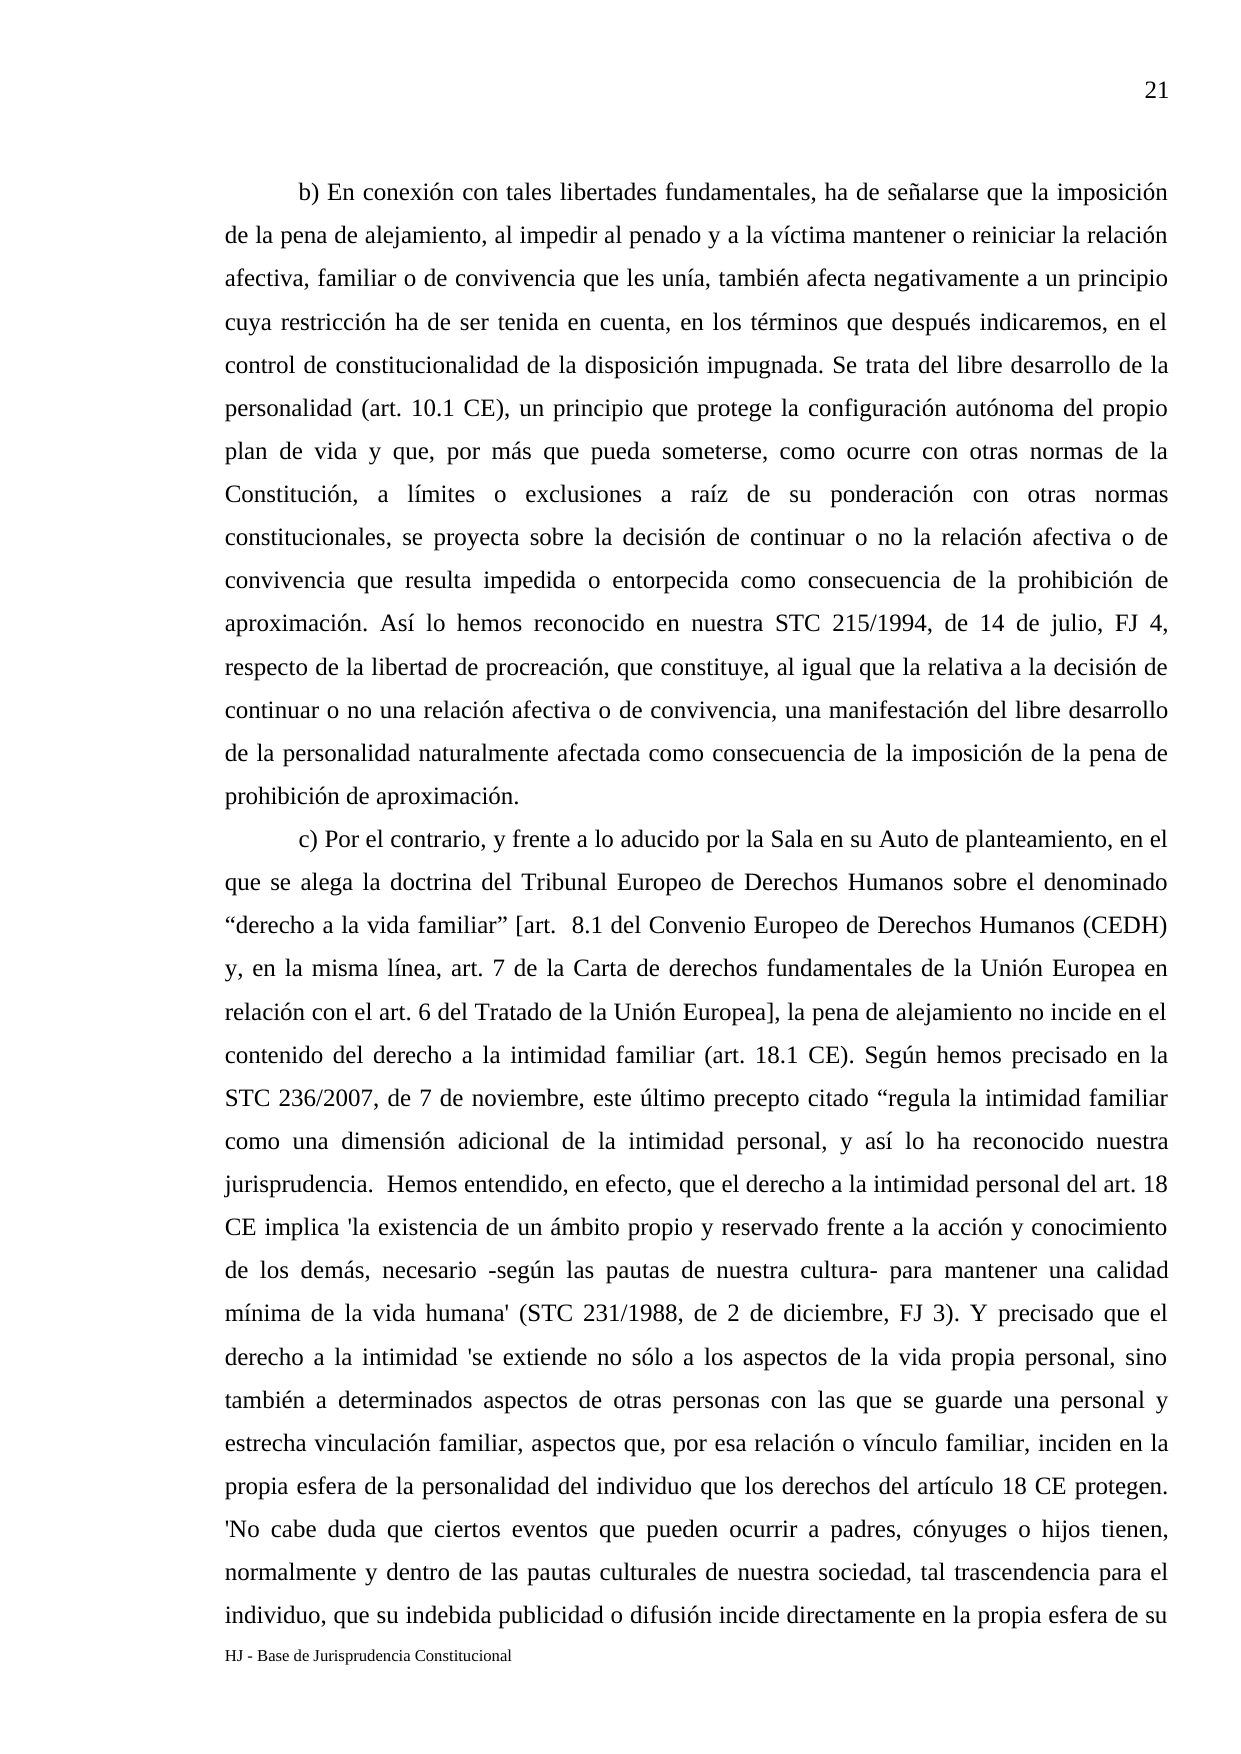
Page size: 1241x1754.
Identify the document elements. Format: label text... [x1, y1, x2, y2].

text b) En conexión con tales libertades fundamentales, ha de señalarse que la imposición de la pena de alejamiento, al impedir al penado y a la víctima mantener o reiniciar la relación afectiva, familiar o de convivencia que les unía, también afecta negativamente a un principio cuya restricción ha de ser tenida en cuenta, en los términos que después indicaremos, en el control de constitucionalidad de la disposición impugnada. Se trata del libre desarrollo de la personalidad (art. 10.1 CE), un principio que protege la configuración autónoma del propio plan de vida y que, por más que pueda someterse, como ocurre con otras normas de la Constitución, a límites o exclusiones a raíz de su ponderación con otras normas constitucionales, se proyecta sobre la decisión de continuar o no la relación afectiva o de convivencia que resulta impedida o entorpecida como consecuencia de la prohibición de aproximación. Así lo hemos reconocido en nuestra STC 215/1994, de 14 de julio, FJ 4, respecto de la libertad de procreación, que constituye, al igual que la relativa a la decisión de continuar o no una relación afectiva o de convivencia, una manifestación del libre desarrollo de la personalidad naturalmente afectada como consecuencia de la imposición de la pena de prohibición de aproximación. [224, 177, 1169, 810]
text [224, 824, 1169, 1629]
